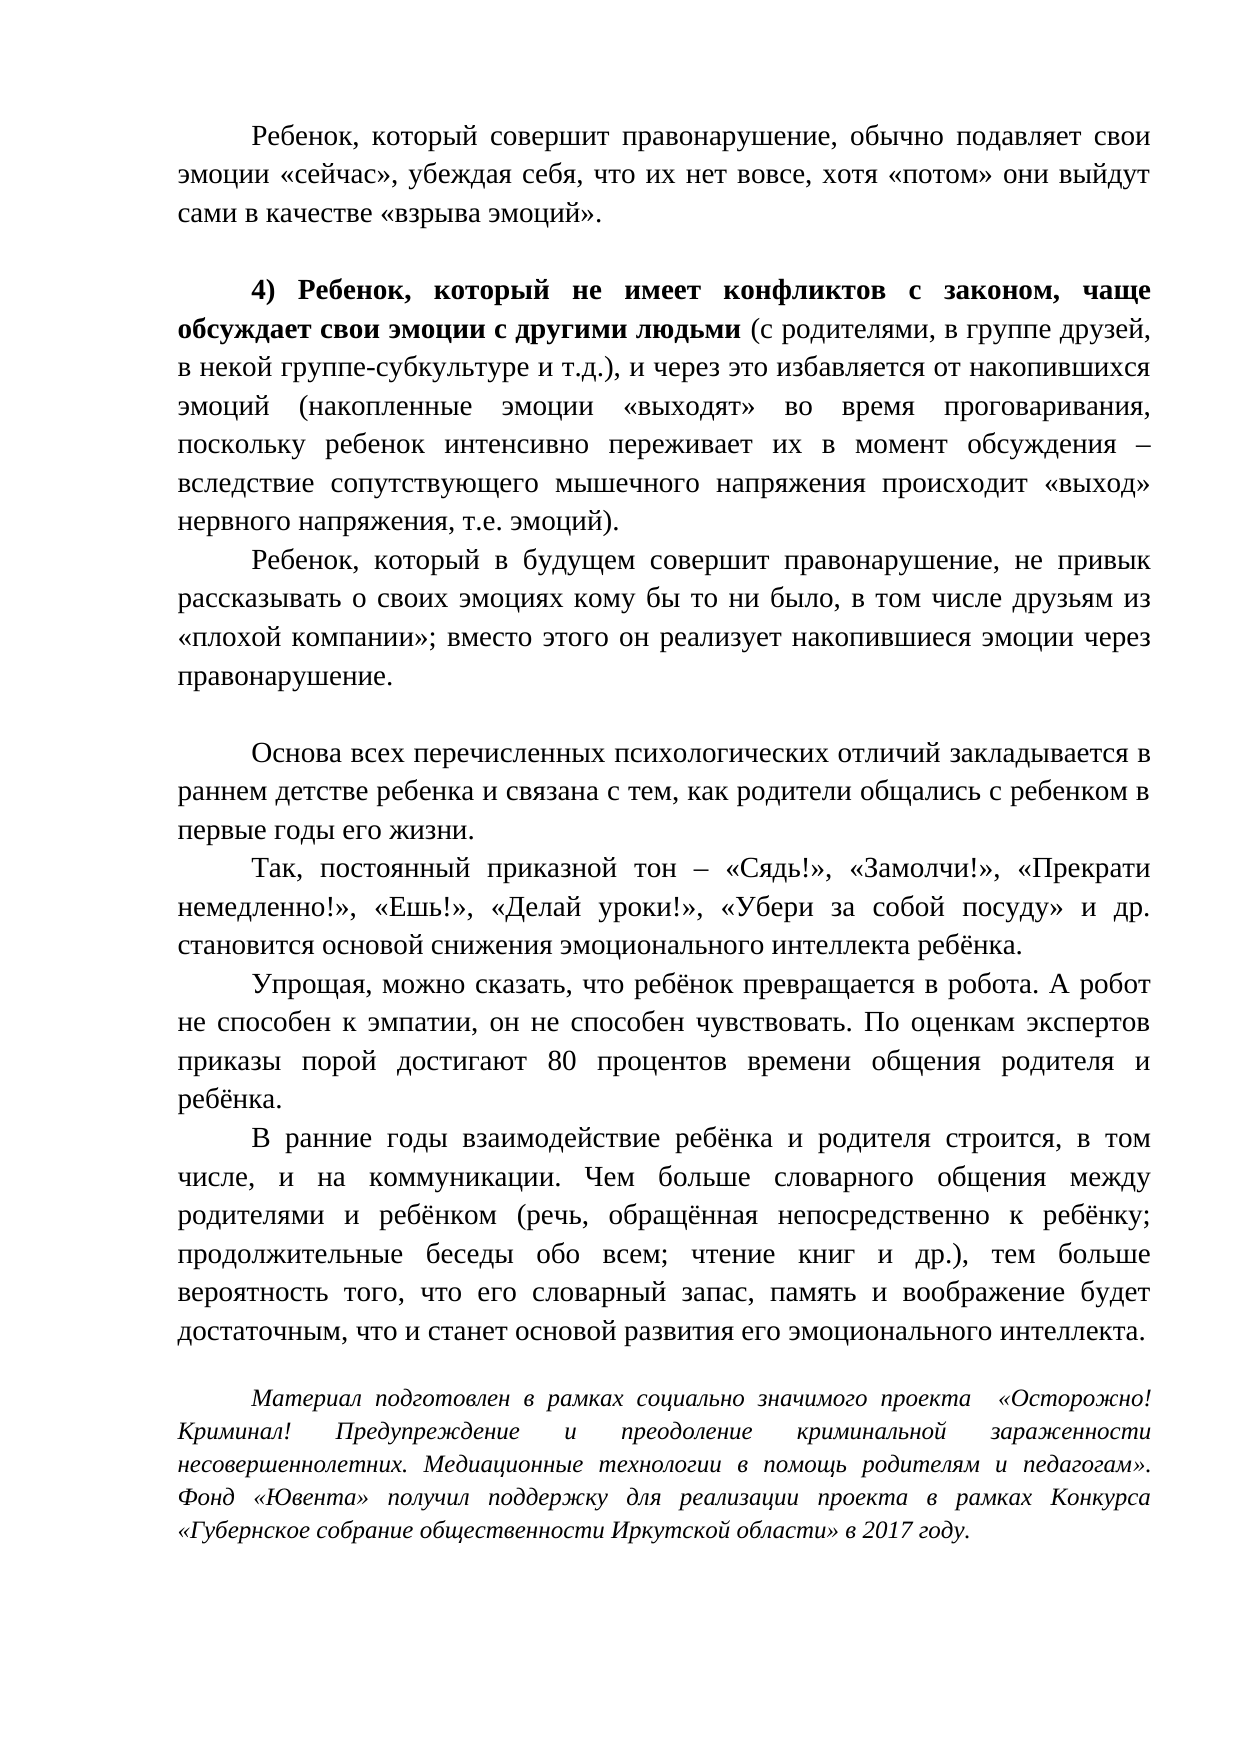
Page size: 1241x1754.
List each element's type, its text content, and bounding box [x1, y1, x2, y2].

text Материал подготовлен в рамках социально значимого проекта «Осторожно! Криминал! Предупреждение и преодоление криминальной зараженности несовершеннолетних. Медиационные технологии в помощь родителям и педагогам». Фонд «Ювента» получил поддержку для реализации проекта в рамках Конкурса «Губернское собрание общественности Иркутской области» в 2017 году. [177, 1383, 1152, 1416]
text В ранние годы взаимодействие ребёнка и родителя строится, в том числе, и на коммуникации. Чем больше словарного общения между родителями и ребёнком (речь, обращённая непосредственно к ребёнку; продолжительные беседы обо всем; чтение книг и др.), тем больше вероятность того, что его словарный запас, память и воображение будет достаточным, что и станет основой развития его эмоционального интеллекта. [177, 1120, 1152, 1346]
text 4) Ребенок, который не имеет конфликтов с законом, чаще обсуждает свои эмоции с другими людьми (с родителями, в группе друзей, в некой группе-субкультуре и т.д.), и через это избавляется от накопившихся эмоций (накопленные эмоции «выходят» во время проговаривания, поскольку ребенок интенсивно переживает их в момент обсуждения – вследствие сопутствующего мышечного напряжения происходит «выход» нервного напряжения, т.е. эмоций). [177, 272, 1152, 537]
text Основа всех перечисленных психологических отличий закладывается в раннем детстве ребенка и связана с тем, как родители общались с ребенком в первые годы его жизни. [177, 735, 1152, 845]
text Так, постоянный приказной тон – «Сядь!», «Замолчи!», «Прекрати немедленно!», «Ешь!», «Делай уроки!», «Убери за собой посуду» и др. становится основой снижения эмоционального интеллекта ребёнка. [177, 850, 1152, 961]
text Ребенок, который совершит правонарушение, обычно подавляет свои эмоции «сейчас», убеждая себя, что их нет вовсе, хотя «потом» они выйдут сами в качестве «взрыва эмоций». [177, 118, 1152, 229]
text Материал подготовлен в рамках социально значимого проекта «Осторожно! Криминал! Предупреждение и преодоление криминальной зараженности несовершеннолетних. Медиационные технологии в помощь родителям и педагогам». Фонд «Ювента» получил поддержку для реализации проекта в рамках Конкурса «Губернское собрание общественности Иркутской области» в 2017 году. [177, 1511, 1152, 1544]
text Ребенок, который в будущем совершит правонарушение, не привык рассказывать о своих эмоциях кому бы то ни было, в том числе друзьям из «плохой компании»; вместо этого он реализует накопившиеся эмоции через правонарушение. [177, 542, 1152, 691]
text Упрощая, можно сказать, что ребёнок превращается в робота. А робот не способен к эмпатии, он не способен чувствовать. По оценкам экспертов приказы порой достигают 80 процентов времени общения родителя и ребёнка. [177, 966, 1152, 1115]
